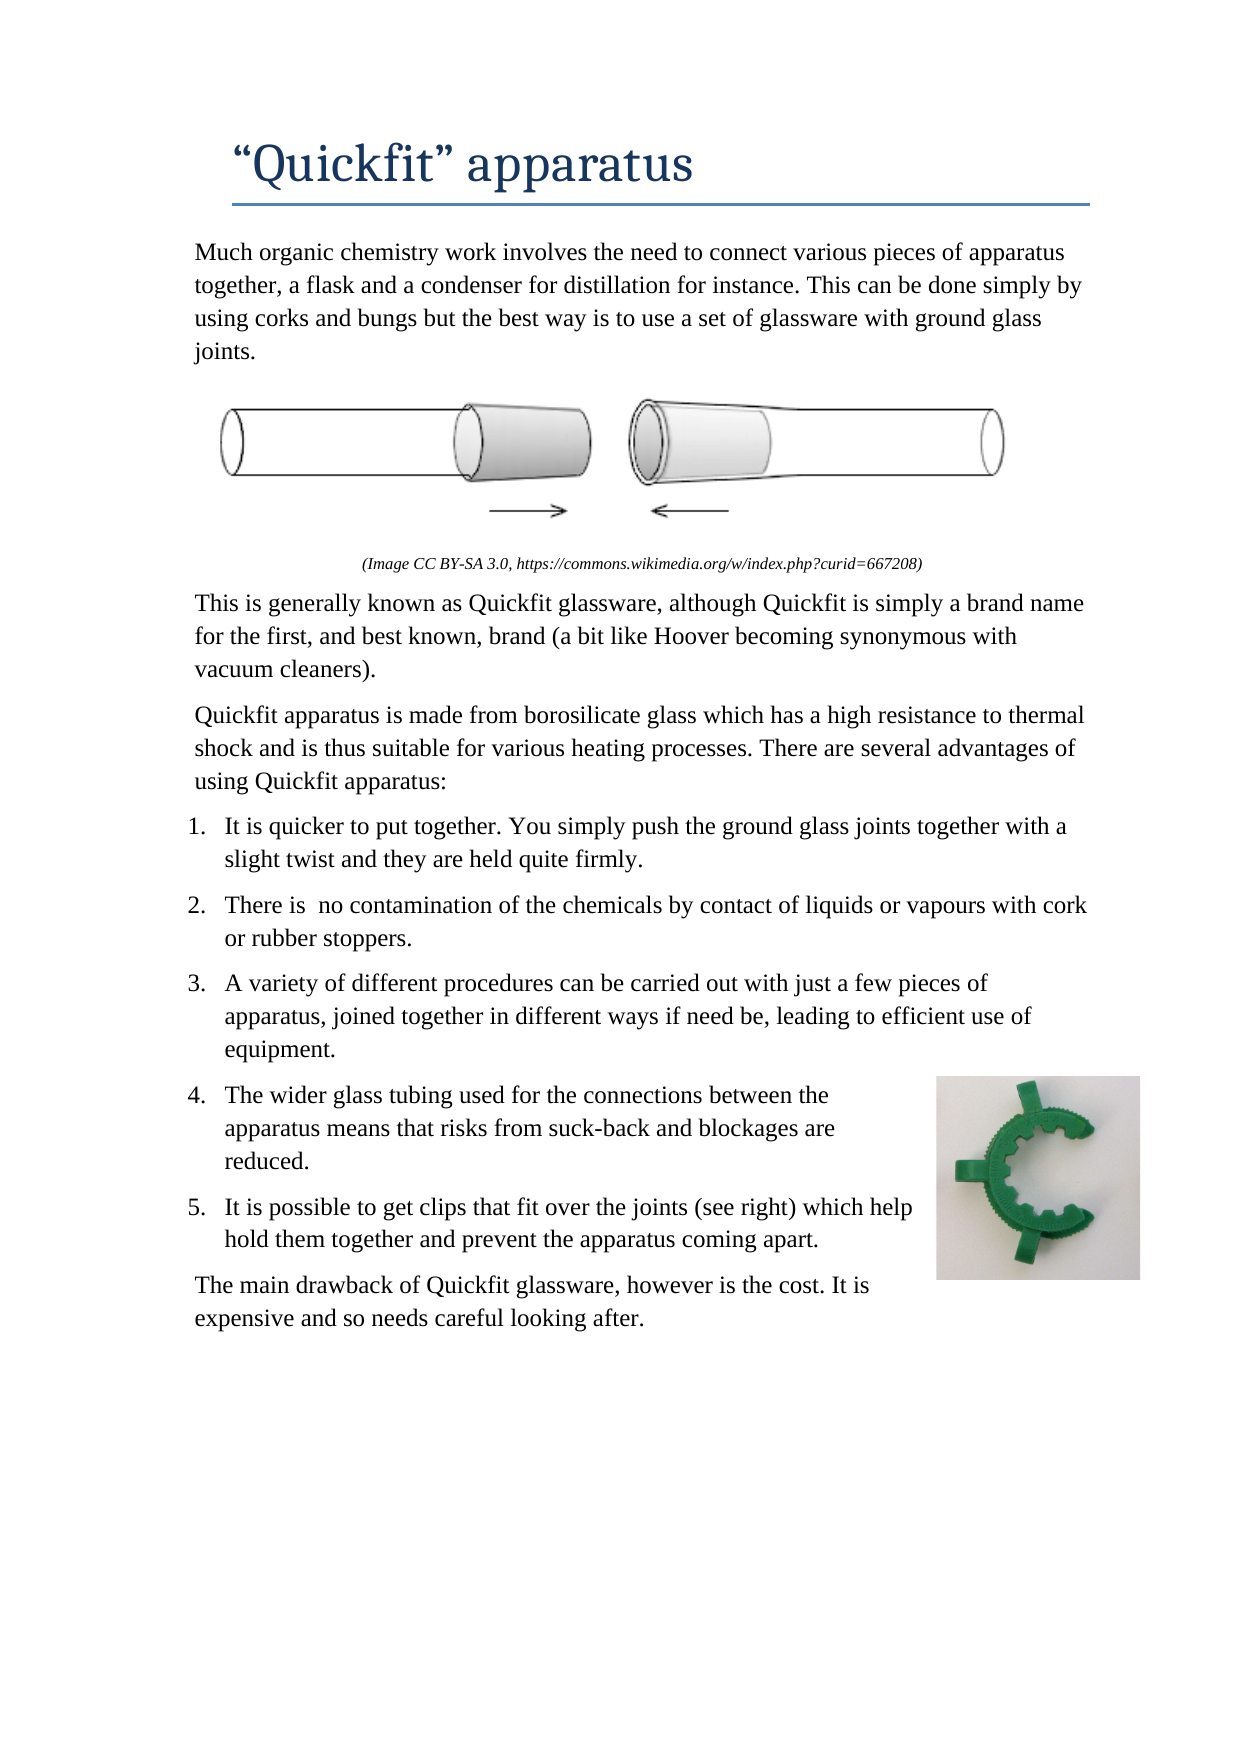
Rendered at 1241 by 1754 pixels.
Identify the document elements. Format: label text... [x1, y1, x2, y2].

text This is generally known as Quickfit glassware, although Quickfit is simply a brand name for the first, and best known, brand (a bit like Hoover becoming synonymous with vacuum cleaners). [194, 588, 1090, 683]
text The main drawback of Quickfit glassware, however is the cost. It is expensive and so needs careful looking after. [194, 1270, 1090, 1332]
picture [936, 1076, 1141, 1280]
list It is possible to get clips that fit over the joints (see right) which help hold them together and prevent the apparatus coming apart. [187, 1192, 936, 1253]
text Much organic chemistry work involves the need to connect various pieces of apparatus together, a flask and a condenser for distillation for instance. This can be done simply by using corks and bungs but the best way is to use a set of glassware with ground glass joints. [194, 237, 1090, 365]
picture [194, 381, 1031, 537]
list The wider glass tubing used for the connections between the apparatus means that risks from suck-back and blockages are reduced. [187, 1080, 936, 1175]
text (Image CC BY-SA 3.0, https://commons.wikimedia.org/w/index.php?curid=667208) [194, 554, 1090, 573]
title “Quickfit” apparatus [232, 133, 1090, 203]
list A variety of different procedures can be carried out with just a few pieces of apparatus, joined together in different ways if need be, leading to efficient use of equipment. [187, 968, 1090, 1063]
list It is quicker to put together. You simply push the ground glass joints together with a slight twist and they are held quite firmly. [187, 811, 1090, 873]
text Quickfit apparatus is made from borosilicate glass which has a high resistance to thermal shock and is thus suitable for various heating processes. There are several advantages of using Quickfit apparatus: [194, 700, 1090, 794]
list There is no contamination of the chemicals by contact of liquids or vapours with cork or rubber stoppers. [187, 890, 1090, 952]
